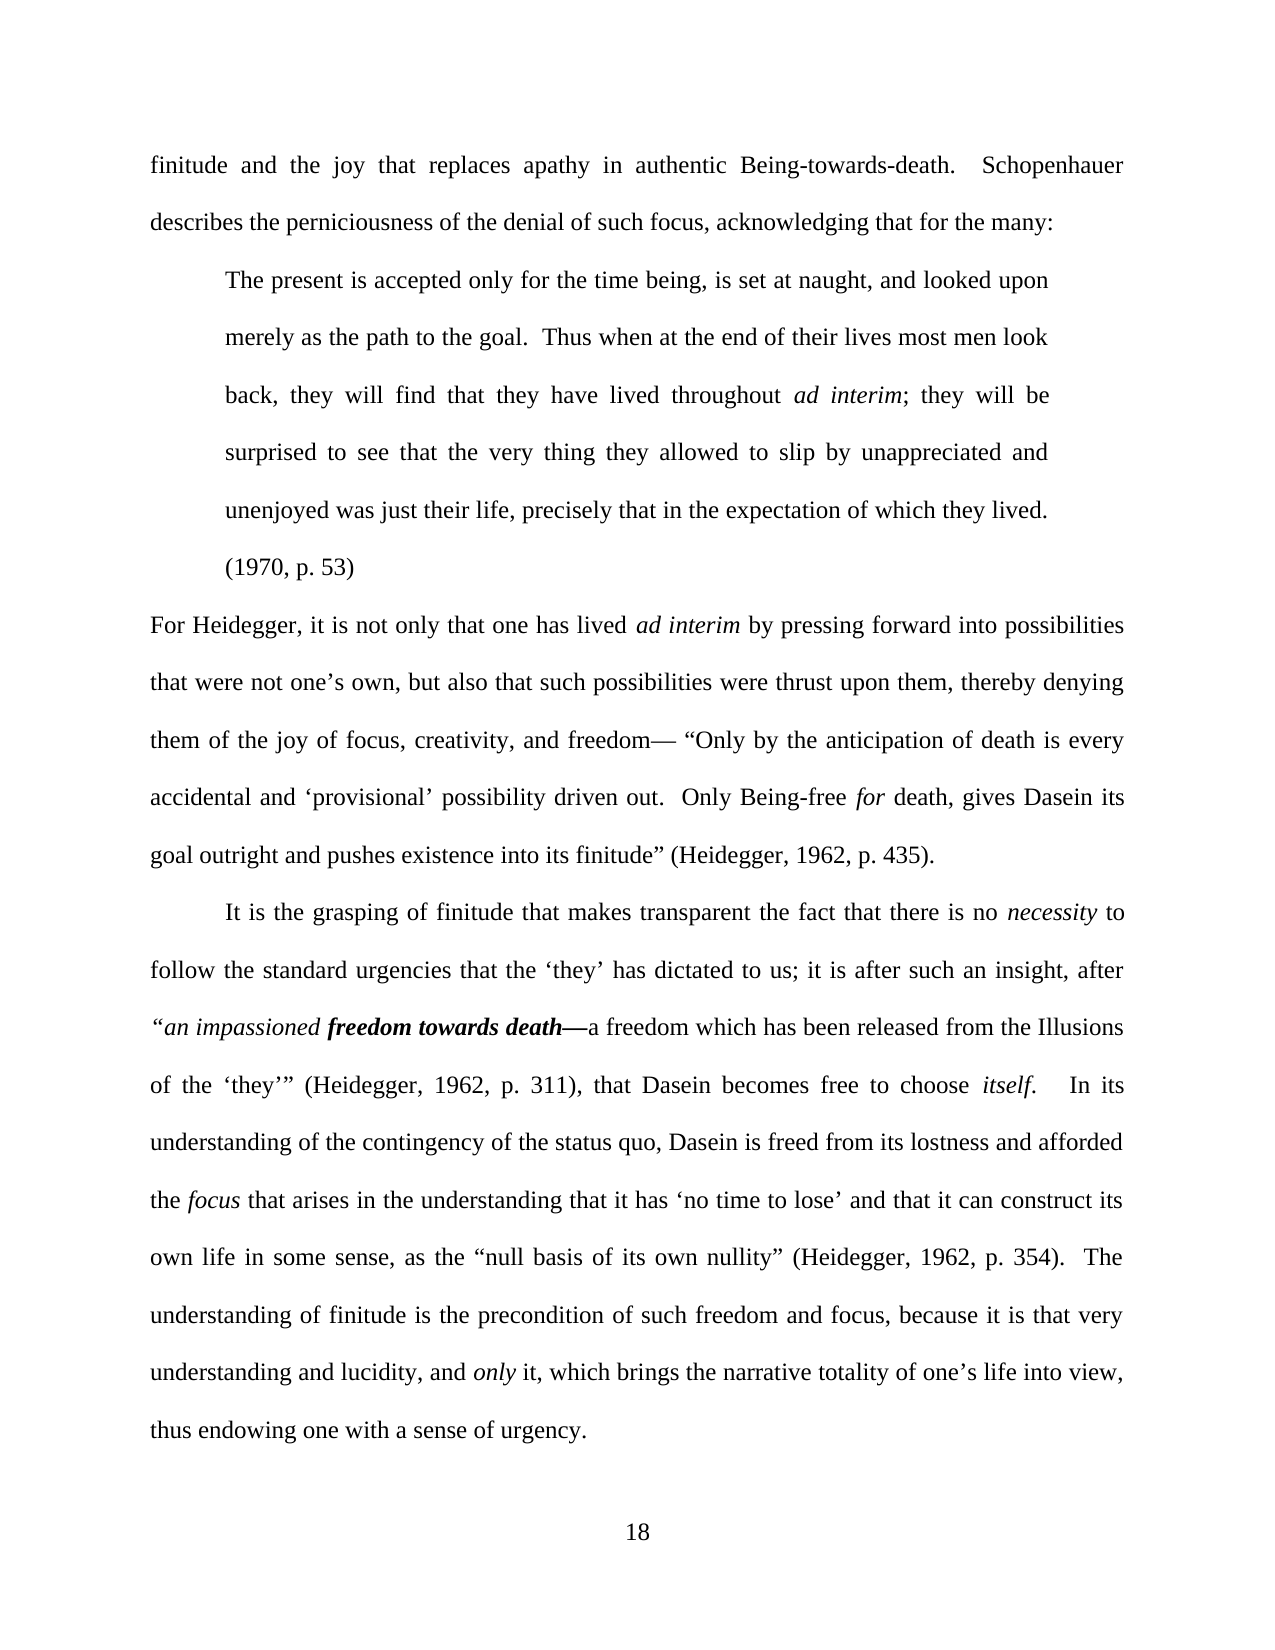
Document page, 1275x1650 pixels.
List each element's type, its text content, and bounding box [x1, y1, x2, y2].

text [150, 150, 1125, 236]
text The present is accepted only for the time being, is set at naught, and looked upon merely as the path to the goal. Thus when at the end of their lives most men look back, they will find that they have lived throughout ad interim; they will be surprised to see that the very thing they allowed to slip by unappreciated and unenjoyed was just their life, precisely that in the expectation of which they lived. (1970, p. 53) [225, 265, 1050, 581]
text It is the grasping of finitude that makes transparent the fact that there is no necessity to follow the standard urgencies that the ‘they’ has dictated to us; it is after such an insight, after “an impassioned freedom towards death—a freedom which has been released from the Illusions of the ‘they’” (Heidegger, 1962, p. 311), that Dasein becomes free to choose itself. In its understanding of the contingency of the status quo, Dasein is freed from its lostness and afforded the focus that arises in the understanding that it has ‘no time to lose’ and that it can construct its own life in some sense, as the “null basis of its own nullity” (Heidegger, 1962, p. 354). The understanding of finitude is the precondition of such freedom and focus, because it is that very understanding and lucidity, and only it, which brings the narrative totality of one’s life into view, thus endowing one with a sense of urgency. [150, 897, 1125, 1444]
text For Heidegger, it is not only that one has lived ad interim by pressing forward into possibilities that were not one’s own, but also that such possibilities were thrust upon them, thereby denying them of the joy of focus, creativity, and freedom— “Only by the anticipation of death is every accidental and ‘provisional’ possibility driven out. Only Being-free for death, gives Dasein its goal outright and pushes existence into its finitude” (Heidegger, 1962, p. 435). [150, 610, 1125, 869]
